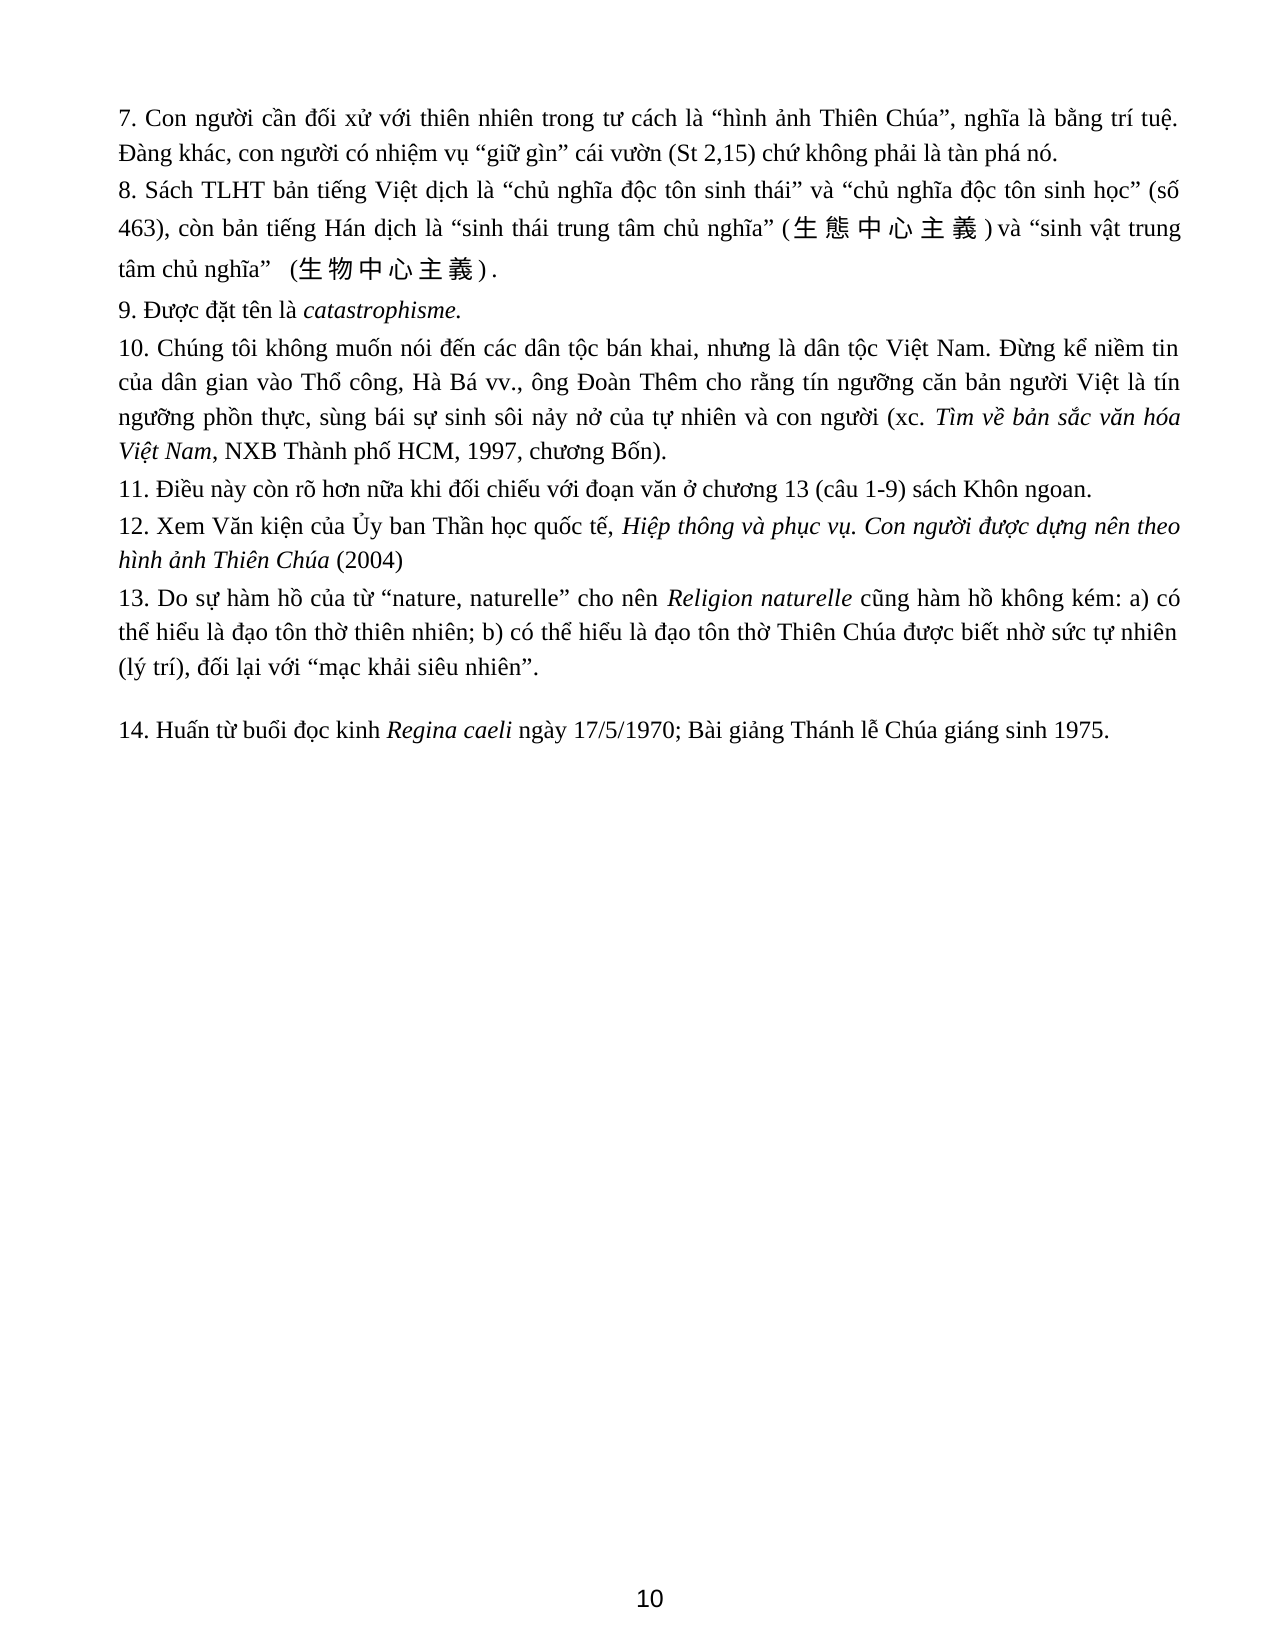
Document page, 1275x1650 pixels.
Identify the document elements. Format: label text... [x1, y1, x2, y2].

text 13. Do sự hàm hồ của từ “nature, naturelle” cho nên Religion naturelle cũng hàm hồ không kém: a) có thể hiểu là đạo tôn thờ thiên nhiên; b) có thể hiểu là đạo tôn thờ Thiên Chúa được biết nhờ sức tự nhiên (lý trí), đối lại với “mạc khải siêu nhiên”. [118, 583, 1181, 681]
text 12. Xem Văn kiện của Ủy ban Thần học quốc tế, Hiệp thông và phục vụ. Con người được dựng nên theo hình ảnh Thiên Chúa (2004) [118, 511, 1181, 574]
text 11. Điều này còn rõ hơn nữa khi đối chiếu với đoạn văn ở chương 13 (câu 1-9) sách Khôn ngoan. [118, 474, 1181, 502]
text 8. Sách TLHT bản tiếng Việt dịch là “chủ nghĩa độc tôn sinh thái” và “chủ nghĩa độc tôn sinh học” (số 463), còn bản tiếng Hán dịch là “sinh thái trung tâm chủ nghĩa” (生態中心主義)và “sinh vật trung tâm chủ nghĩa” (生物中心主義). [118, 175, 1181, 286]
text 9. Được đặt tên là catastrophisme. [118, 295, 1181, 324]
text 14. Huấn từ buổi đọc kinh Regina caeli ngày 17/5/1970; Bài giảng Thánh lễ Chúa giáng sinh 1975. [118, 716, 1181, 744]
text 10. Chúng tôi không muốn nói đến các dân tộc bán khai, nhưng là dân tộc Việt Nam. Đừng kể niềm tin của dân gian vào Thổ công, Hà Bá vv., ông Đoàn Thêm cho rằng tín ngưỡng căn bản người Việt là tín ngưỡng phồn thực, sùng bái sự sinh sôi nảy nở của tự nhiên và con người (xc. Tìm về bản sắc văn hóa Việt Nam, NXB Thành phố HCM, 1997, chương Bốn). [118, 333, 1181, 465]
text 7. Con người cần đối xử với thiên nhiên trong tư cách là “hình ảnh Thiên Chúa”, nghĩa là bằng trí tuệ. Đàng khác, con người có nhiệm vụ “giữ gìn” cái vườn (St 2,15) chứ không phải là tàn phá nó. [118, 103, 1181, 167]
